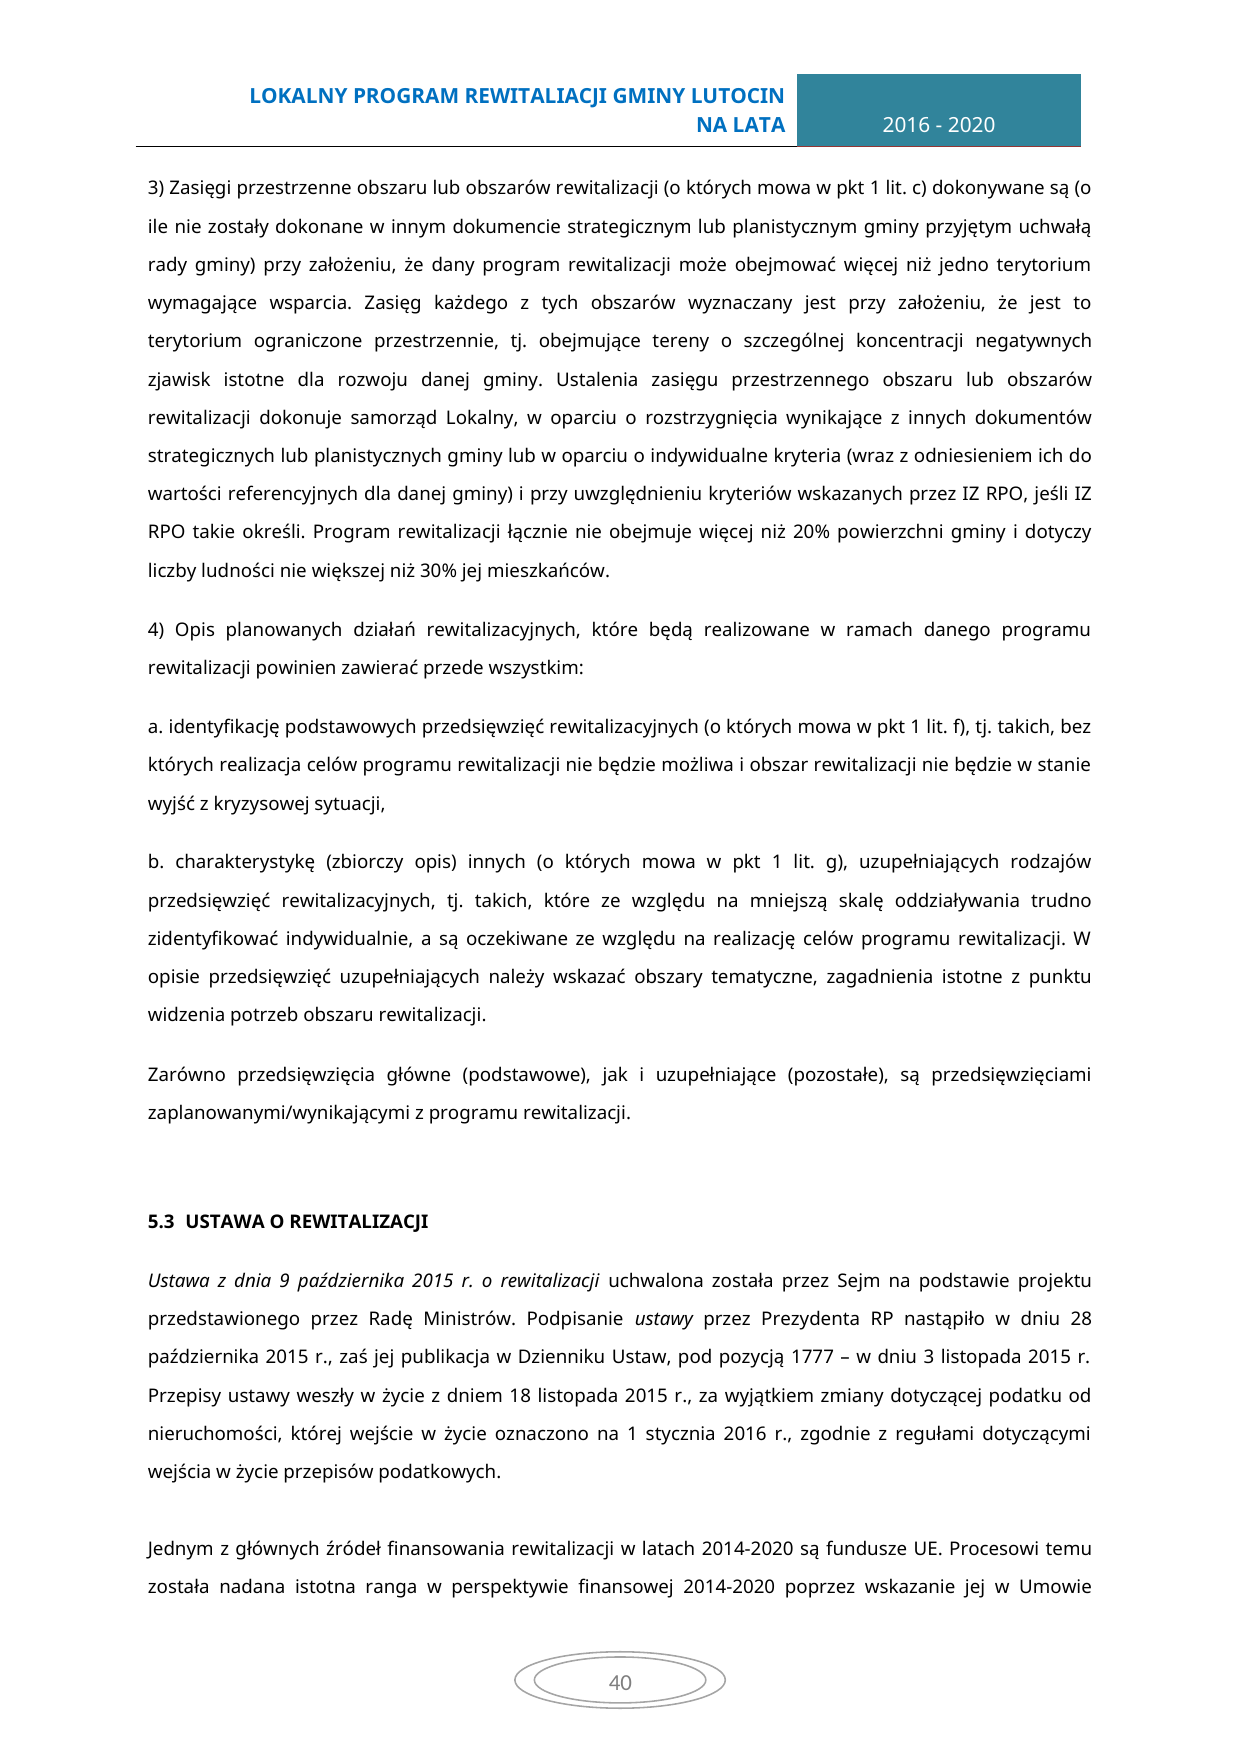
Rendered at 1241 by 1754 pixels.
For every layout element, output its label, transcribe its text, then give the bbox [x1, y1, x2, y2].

text b. charakterystykę (zbiorczy opis) innych (o których mowa w pkt 1 lit. g), uzupełniających rodzajów przedsięwzięć rewitalizacyjnych, tj. takich, które ze względu na mniejszą skalę oddziaływania trudno zidentyfikować indywidualnie, a są oczekiwane ze względu na realizację celów programu rewitalizacji. W opisie przedsięwzięć uzupełniających należy wskazać obszary tematyczne, zagadnienia istotne z punktu widzenia potrzeb obszaru rewitalizacji. [148, 849, 1093, 1027]
text Zarówno przedsięwzięcia główne (podstawowe), jak i uzupełniające (pozostałe), są przedsięwzięciami zaplanowanymi/wynikającymi z programu rewitalizacji. [148, 1061, 1093, 1124]
text 4) Opis planowanych działań rewitalizacyjnych, które będą realizowane w ramach danego programu rewitalizacji powinien zawierać przede wszystkim: [148, 616, 1093, 680]
list USTAWA O REWITALIZACJI [148, 1208, 1093, 1234]
text Ustawa z dnia 9 października 2015 r. o rewitalizacji uchwalona została przez Sejm na podstawie projektu przedstawionego przez Radę Ministrów. Podpisanie ustawy przez Prezydenta RP nastąpiło w dniu 28 października 2015 r., zaś jej publikacja w Dzienniku Ustaw, pod pozycją 1777 – w dniu 3 listopada 2015 r. Przepisy ustawy weszły w życie z dniem 18 listopada 2015 r., za wyjątkiem zmiany dotyczącej podatku od nieruchomości, której wejście w życie oznaczono na 1 stycznia 2016 r., zgodnie z regułami dotyczącymi wejścia w życie przepisów podatkowych. [148, 1267, 1093, 1484]
text 3) Zasięgi przestrzenne obszaru lub obszarów rewitalizacji (o których mowa w pkt 1 lit. c) dokonywane są (o ile nie zostały dokonane w innym dokumencie strategicznym lub planistycznym gminy przyjętym uchwałą rady gminy) przy założeniu, że dany program rewitalizacji może obejmować więcej niż jedno terytorium wymagające wsparcia. Zasięg każdego z tych obszarów wyznaczany jest przy założeniu, że jest to terytorium ograniczone przestrzennie, tj. obejmujące tereny o szczególnej koncentracji negatywnych zjawisk istotne dla rozwoju danej gminy. Ustalenia zasięgu przestrzennego obszaru lub obszarów rewitalizacji dokonuje samorząd Lokalny, w oparciu o rozstrzygnięcia wynikające z innych dokumentów strategicznych lub planistycznych gminy lub w oparciu o indywidualne kryteria (wraz z odniesieniem ich do wartości referencyjnych dla danej gminy) i przy uwzględnieniu kryteriów wskazanych przez IZ RPO, jeśli IZ RPO takie określi. Program rewitalizacji łącznie nie obejmuje więcej niż 20% powierzchni gminy i dotyczy liczby ludności nie większej niż 30% jej mieszkańców. [148, 175, 1093, 582]
text a. identyfikację podstawowych przedsięwzięć rewitalizacyjnych (o których mowa w pkt 1 lit. f), tj. takich, bez których realizacja celów programu rewitalizacji nie będzie możliwa i obszar rewitalizacji nie będzie w stanie wyjść z kryzysowej sytuacji, [148, 713, 1093, 815]
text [148, 1535, 1093, 1599]
